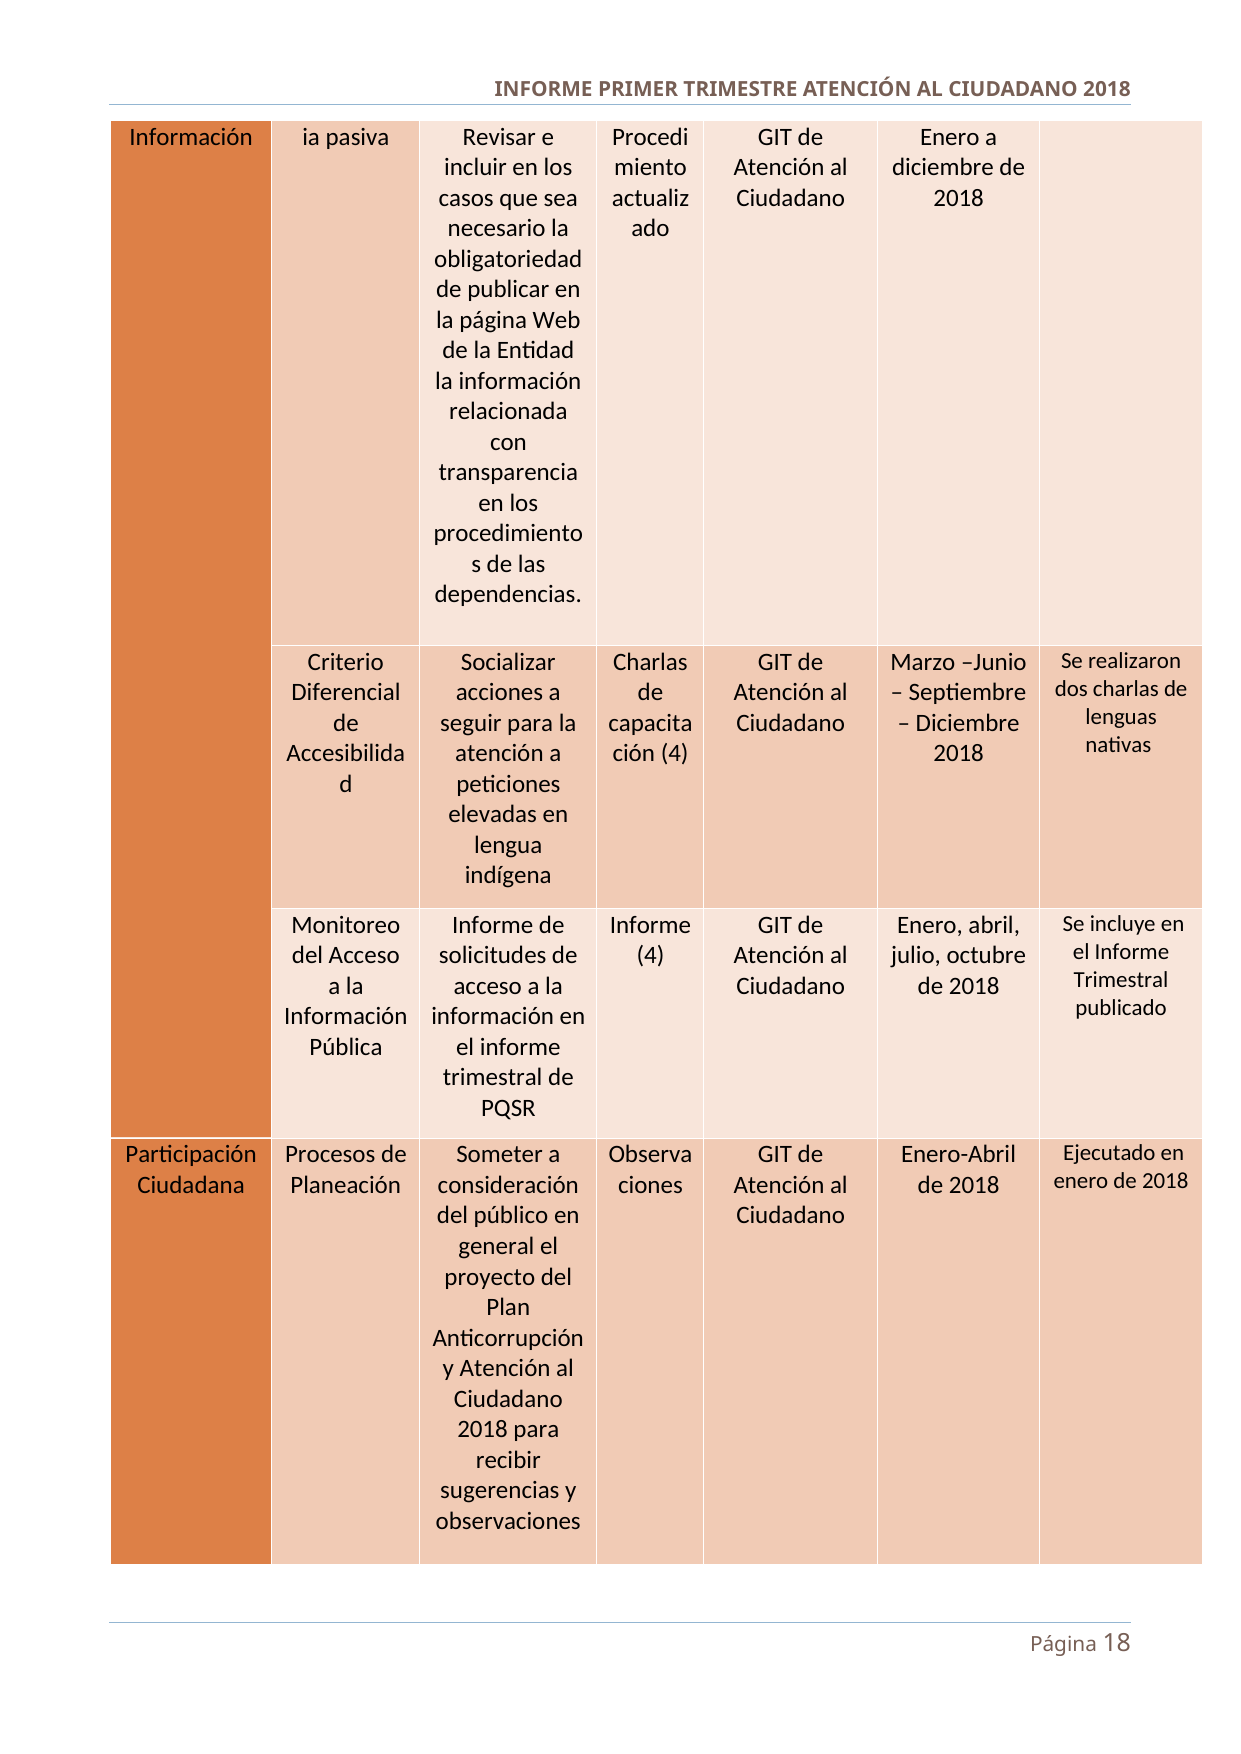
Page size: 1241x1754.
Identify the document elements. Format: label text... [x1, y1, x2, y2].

table_cell Monitoreo del Acceso a la Información Pública [272, 909, 419, 1137]
table_cell Criterio Diferencial de Accesibilidad [272, 646, 419, 908]
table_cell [111, 121, 271, 1137]
table_cell Procesos de Planeación [272, 1139, 419, 1564]
table_cell Enero-Abril de 2018 [878, 1139, 1039, 1564]
table_cell Informe (4) [597, 909, 703, 1137]
table_cell Enero, abril, julio, octubre de 2018 [878, 909, 1039, 1137]
table_cell Someter a consideración del público en general el proyecto del Plan Anticorrupción y Atención al Ciudadano 2018 para recibir sugerencias y observaciones [420, 1139, 596, 1564]
table_cell Charlas de capacitación (4) [597, 646, 703, 908]
table_cell [1040, 121, 1202, 645]
table_cell Se realizaron dos charlas de lenguas nativas [1040, 646, 1202, 908]
table_cell GIT de Atención al Ciudadano [704, 909, 877, 1137]
table_cell Ejecutado en enero de 2018 [1040, 1139, 1202, 1564]
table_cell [704, 121, 877, 645]
table_cell Revisar e incluir en los casos que sea necesario la obligatoriedad de publicar en la página Web de la Entidad la información relacionada con transparencia en los procedimientos de las dependencias. [420, 121, 596, 645]
table_cell GIT de Atención al Ciudadano [704, 1139, 877, 1564]
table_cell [272, 121, 419, 645]
table_cell Informe de solicitudes de acceso a la información en el informe trimestral de PQSR [420, 909, 596, 1137]
table_cell Se incluye en el Informe Trimestral publicado [1040, 909, 1202, 1137]
table_cell Socializar acciones a seguir para la atención a peticiones elevadas en lengua indígena [420, 646, 596, 908]
table_cell Marzo –Junio – Septiembre – Diciembre 2018 [878, 646, 1039, 908]
table_cell Enero a diciembre de 2018 [878, 121, 1039, 645]
table_cell Observaciones [597, 1139, 703, 1564]
table_cell Procedimiento actualizado [597, 121, 703, 645]
table_cell Participación Ciudadana [111, 1139, 271, 1564]
table_cell GIT de Atención al Ciudadano [704, 646, 877, 908]
